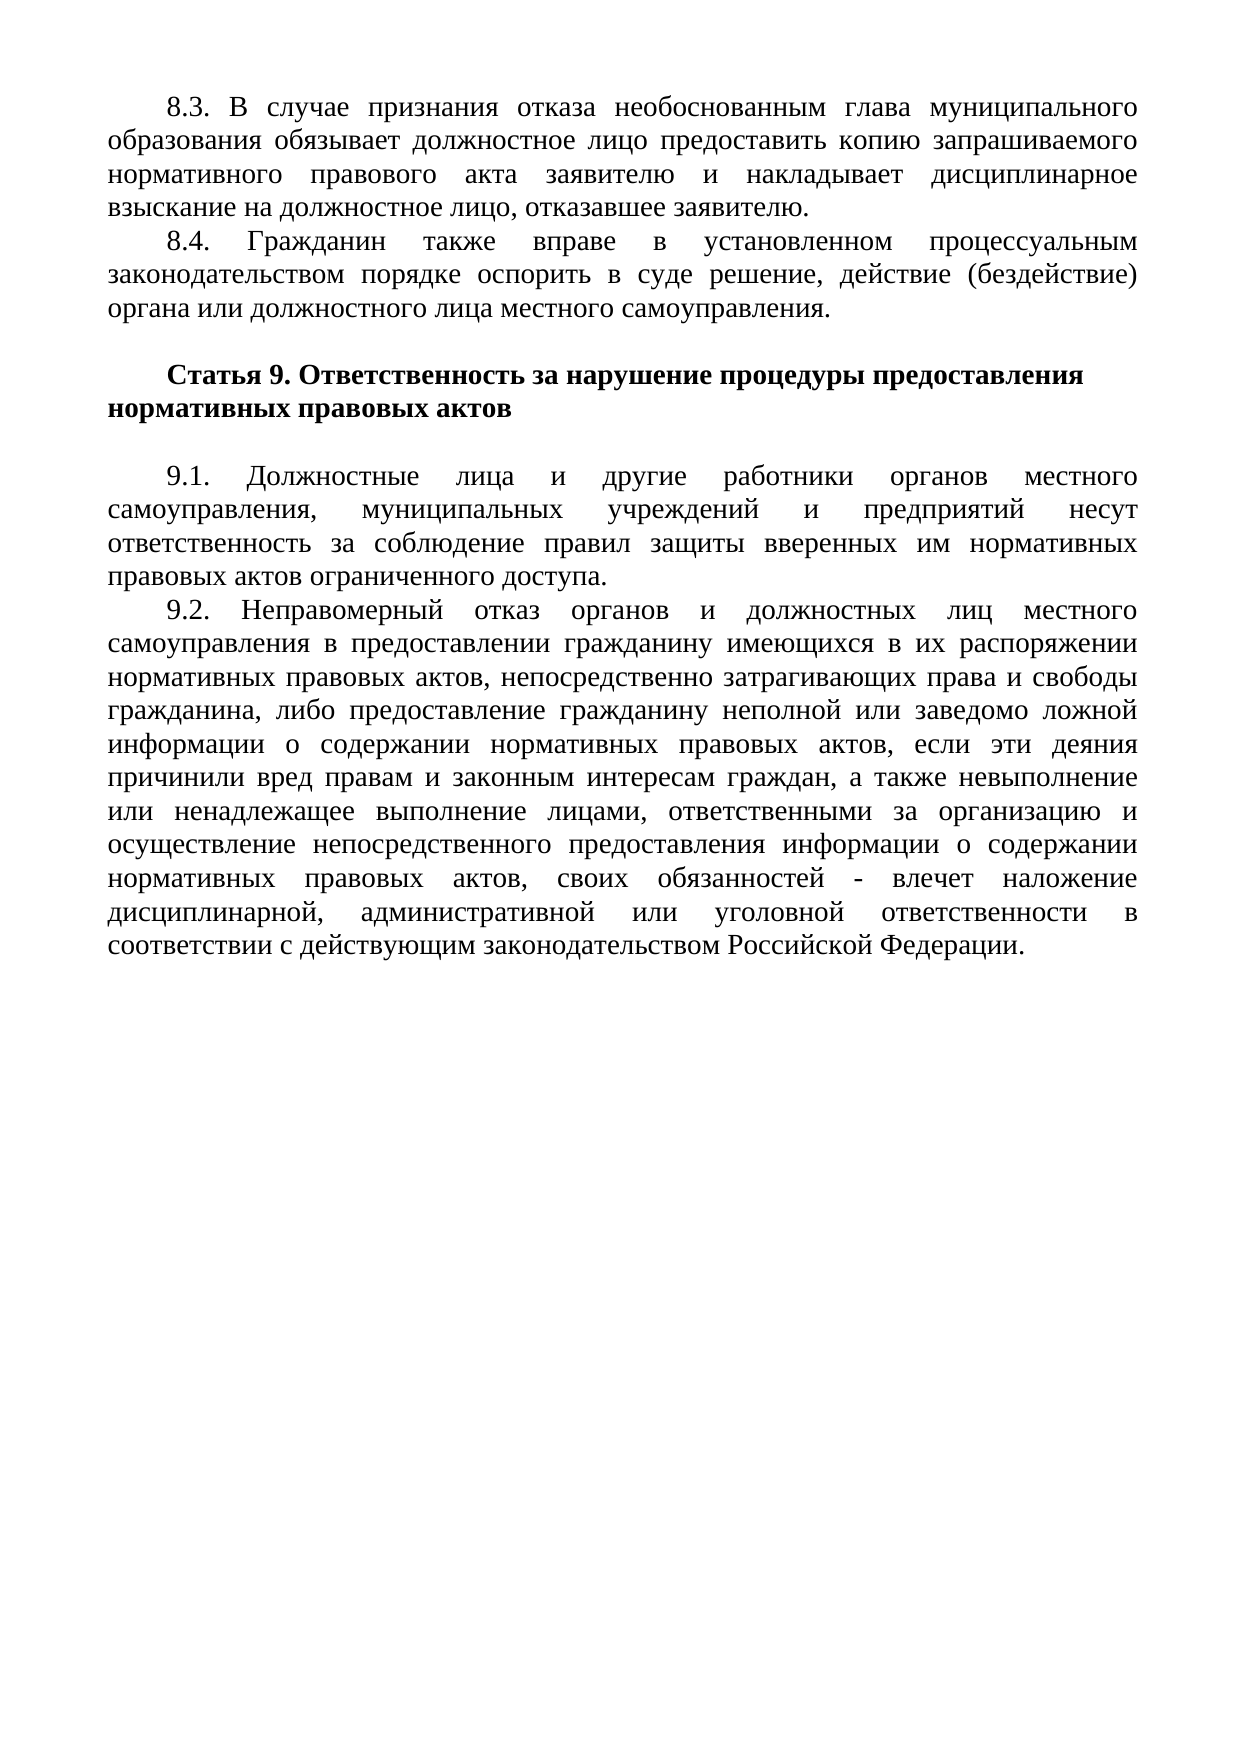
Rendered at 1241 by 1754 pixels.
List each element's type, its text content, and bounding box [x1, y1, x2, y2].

text 8.4. Гражданин также вправе в установленном процессуальным законодательством порядке оспорить в суде решение, действие (бездействие) органа или должностного лица местного самоуправления. [107, 223, 1139, 323]
text 9.1. Должностные лица и другие работники органов местного самоуправления, муниципальных учреждений и предприятий несут ответственность за соблюдение правил защиты вверенных им нормативных правовых актов ограниченного доступа. [107, 458, 1139, 592]
text 8.3. В случае признания отказа необоснованным глава муниципального образования обязывает должностное лицо предоставить копию запрашиваемого нормативного правового акта заявителю и накладывает дисциплинарное взыскание на должностное лицо, отказавшее заявителю. [107, 89, 1139, 223]
text 9.2. Неправомерный отказ органов и должностных лиц местного самоуправления в предоставлении гражданину имеющихся в их распоряжении нормативных правовых актов, непосредственно затрагивающих права и свободы гражданина, либо предоставление гражданину неполной или заведомо ложной информации о содержании нормативных правовых актов, если эти деяния причинили вред правам и законным интересам граждан, а также невыполнение или ненадлежащее выполнение лицами, ответственными за организацию и осуществление непосредственного предоставления информации о содержании нормативных правовых актов, своих обязанностей - влечет наложение дисциплинарной, административной или уголовной ответственности в соответствии с действующим законодательством Российской Федерации. [107, 592, 1139, 961]
text Статья 9. Ответственность за нарушение процедуры предоставления нормативных правовых актов [107, 357, 1139, 424]
